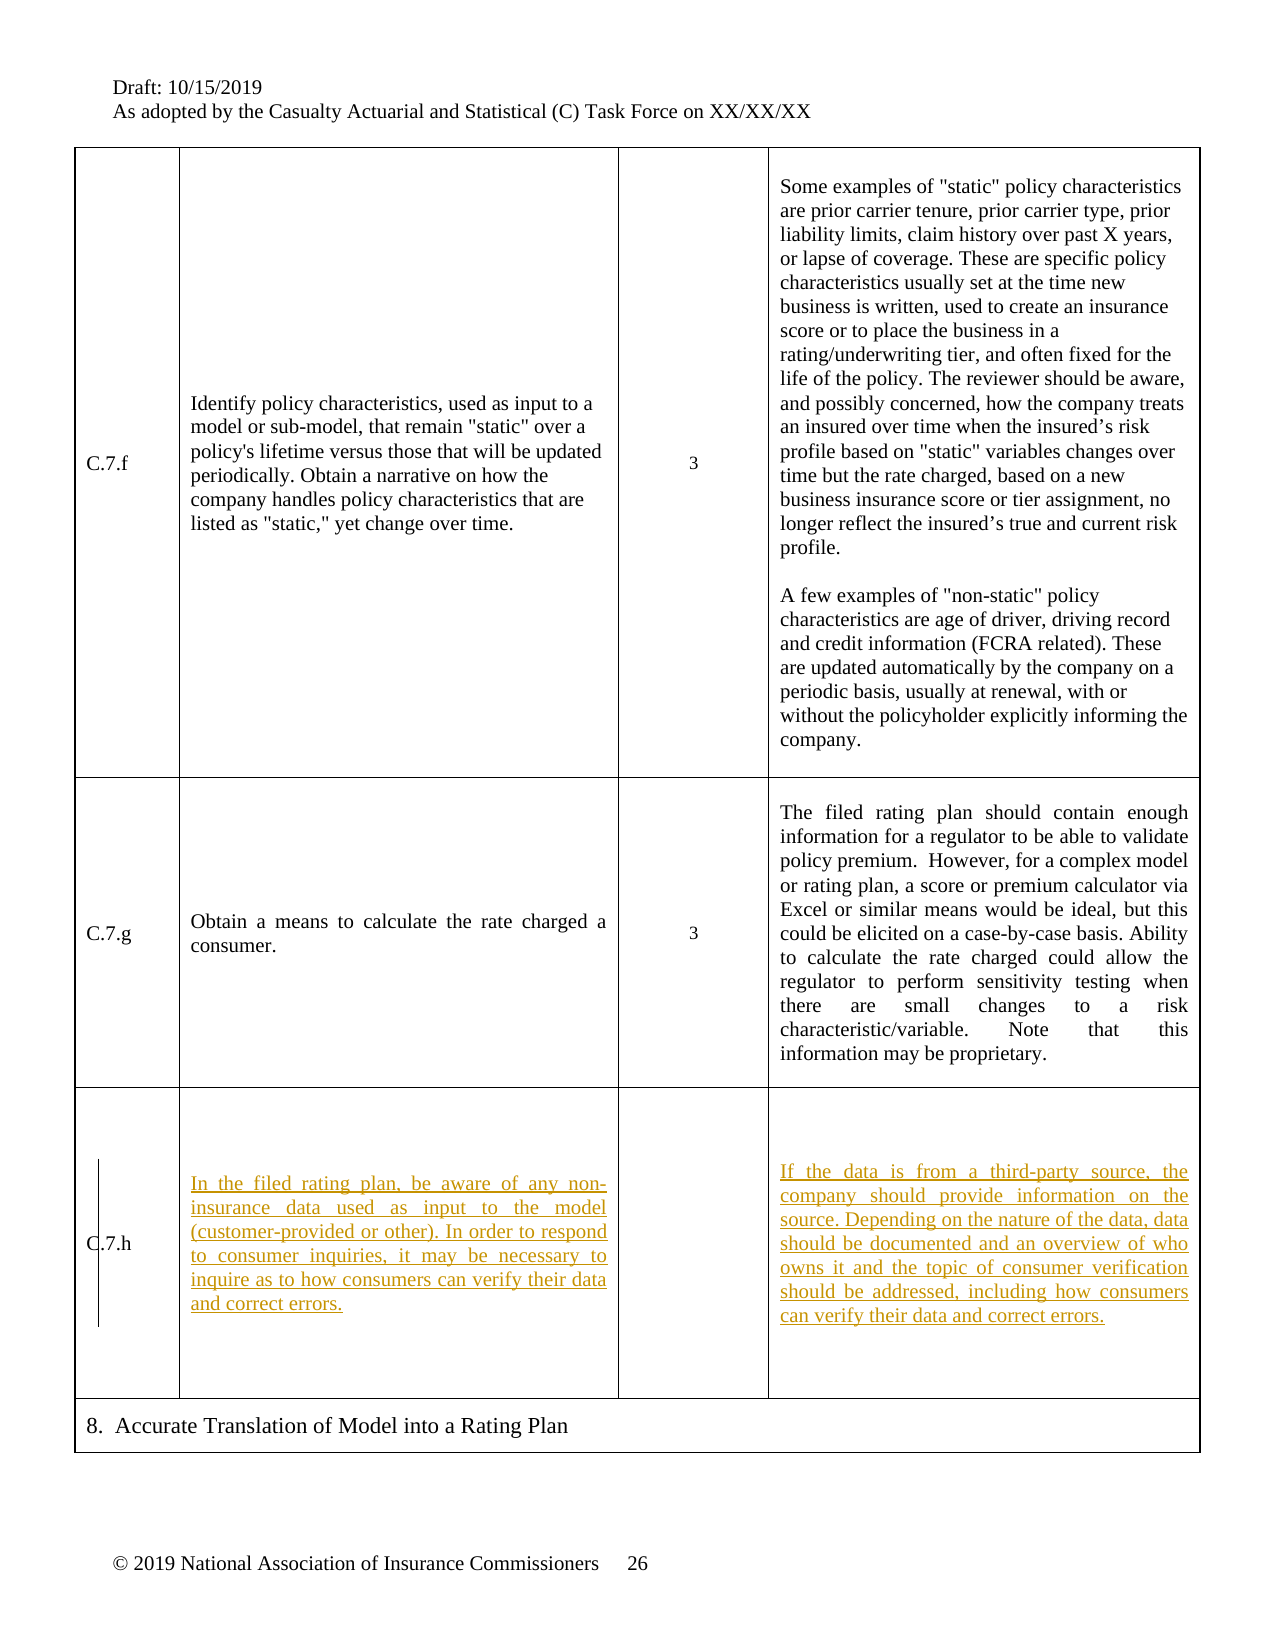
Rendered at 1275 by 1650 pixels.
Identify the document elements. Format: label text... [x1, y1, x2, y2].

table_cell [619, 1088, 768, 1397]
table_cell 3 [619, 778, 768, 1087]
table_cell C.7.h [76, 1088, 179, 1397]
table_cell 3 [619, 148, 768, 777]
table_cell Some examples of "static" policy characteristics are prior carrier tenure, prior carrier type, prior liability limits, claim history over past X years, or lapse of coverage. These are specific policy characteristics usually set at the time new business is written, used to create an insurance score or to place the business in a rating/underwriting tier, and often fixed for the life of the policy. The reviewer should be aware, and possibly concerned, how the company treats an insured over time when the insured’s risk profile based on "static" variables changes over time but the rate charged, based on a new business insurance score or tier assignment, no longer reflect the insured’s true and current risk profile. A few examples of "non-static" policy characteristics are age of driver, driving record and credit information (FCRA related). These are updated automatically by the company on a periodic basis, usually at renewal, with or without the policyholder explicitly informing the company. [769, 148, 1199, 777]
table_cell [769, 1088, 1199, 1397]
table_cell C.7.g [76, 778, 179, 1087]
table_cell [180, 1088, 618, 1397]
table_cell C.7.f [76, 148, 179, 777]
table_cell Identify policy characteristics, used as input to a model or sub-model, that remain "static" over a policy's lifetime versus those that will be updated periodically. Obtain a narrative on how the company handles policy characteristics that are listed as "static," yet change over time. [180, 148, 618, 777]
table_cell Obtain a means to calculate the rate charged a consumer. [180, 778, 618, 1087]
table_cell 8. Accurate Translation of Model into a Rating Plan [76, 1399, 1199, 1452]
table_cell The filed rating plan should contain enough information for a regulator to be able to validate policy premium. However, for a complex model or rating plan, a score or premium calculator via Excel or similar means would be ideal, but this could be elicited on a case-by-case basis. Ability to calculate the rate charged could allow the regulator to perform sensitivity testing when there are small changes to a risk characteristic/variable. Note that this information may be proprietary. [769, 778, 1199, 1087]
